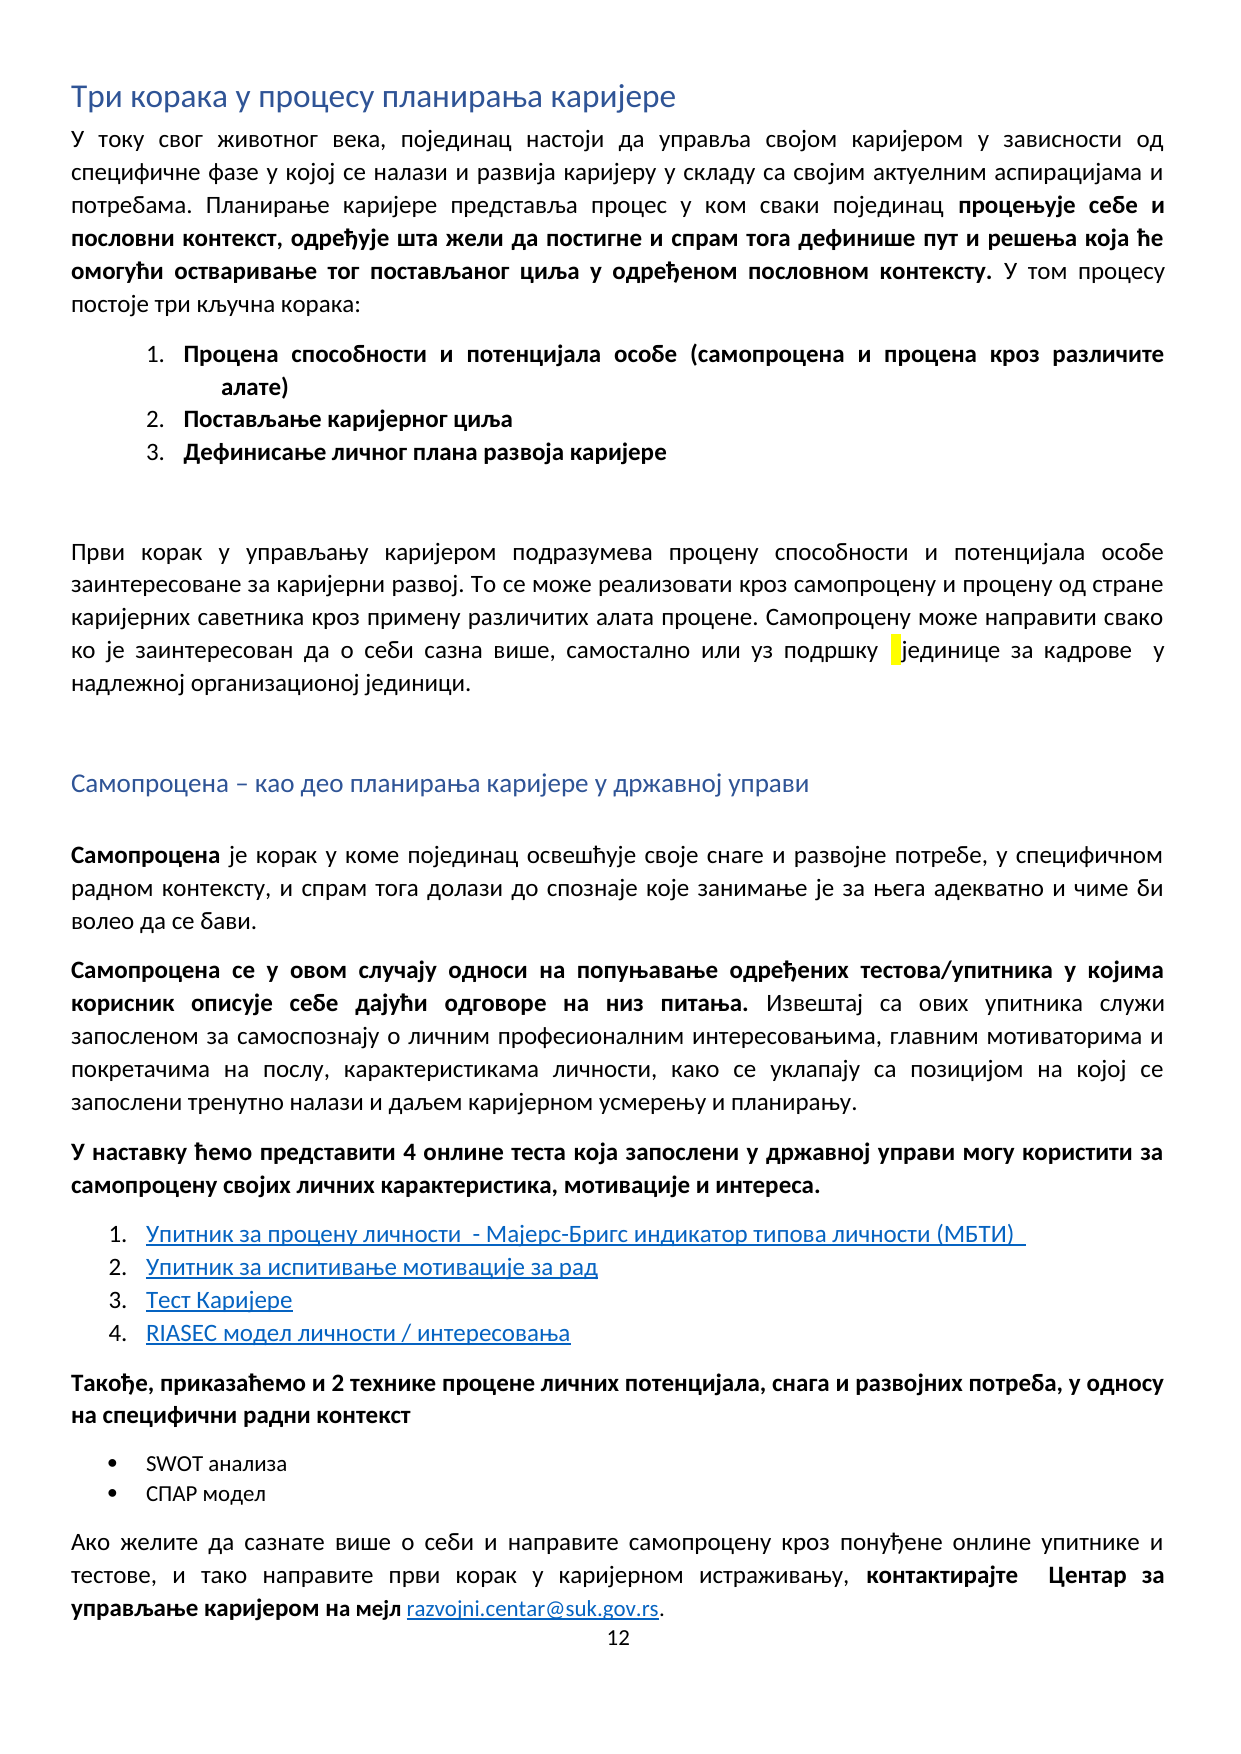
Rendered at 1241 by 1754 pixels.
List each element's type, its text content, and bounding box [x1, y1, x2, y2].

text У наставку ћемо представити 4 онлине теста која запослени у државној управи могу користити за самопроцену својих личних карактеристика, мотивације и интереса. [71, 1136, 1165, 1199]
list Упитник за испитивање мотивације за рад [108, 1251, 1165, 1282]
text У току свог животног века, појединац настоји да управља својом каријером у зависности од специфичне фазе у којој се налази и развија каријеру у складу са својим актуелним аспирацијама и потребама. Планирање каријере представља процес у ком сваки појединац процењује себе и пословни контекст, одређује шта жели да постигне и спрам тога дефинише пут и решења која ће омогући остваривање тог постављаног циља у одређеном пословном контексту. У том процесу постоје три кључна корака: [71, 123, 1165, 319]
list SWOT анализа [108, 1449, 1165, 1477]
list Упитник за процену личности - Мајерс-Бригс индикатор типова личности (МБТИ) [108, 1218, 1165, 1249]
list СПАР модел [108, 1479, 1165, 1507]
text Самопроцена је корак у коме појединац освешћује своје снаге и развојне потребе, у специфичном радном контексту, и спрам тога долази до спознаје које занимање је за њега адекватно и чиме би волео да се бави. [71, 839, 1165, 936]
list Постављање каријерног циља [146, 403, 1165, 434]
text Три корака у процесу планирања каријере [71, 75, 1165, 116]
list Дефинисање личног плана развоја каријере [146, 436, 1165, 467]
list RIASEC модел личности / интересовања [108, 1317, 1165, 1348]
subtitle Самопроцена – као део планирања каријере у државној управи [71, 766, 1165, 799]
text Такође, приказаћемо и 2 технике процене личних потенцијала, снага и развојних потреба, у односу на специфични радни контекст [71, 1367, 1165, 1430]
list Процена способности и потенцијала особе (самопроцена и процена кроз различите алате) [146, 338, 1165, 401]
list Тест Каријере [108, 1284, 1165, 1315]
text Ако желите да сазнате више о себи и направите самопроцену кроз понуђене онлине упитнике и тестове, и тако направите први корак у каријерном истраживању, контактирајте Центар за управљање каријером на мејл razvojni.centar@suk.gov.rs. [71, 1526, 1165, 1623]
text Самопроцена се у овом случају односи на попуњавање одређених тестова/упитника у којима корисник описује себе дајући одговоре на низ питања. Извештај са ових упитника служи запосленом за самоспознају о личним професионалним интересовањима, главним мотиваторима и покретачима на послу, карактеристикама личности, како се уклапају са позицијом на којој се запослени тренутно налази и даљем каријерном усмерењу и планирању. [71, 954, 1165, 1117]
text Први корак у управљању каријером подразумева процену способности и потенцијала особе заинтересоване за каријерни развој. То се може реализовати кроз самопроцену и процену од стране каријерних саветника кроз примену различитих алата процене. Самопроцену може направити свако ко је заинтересован да о себи сазна више, самостално или уз подршку јединице за кадрове у надлежној организационој јединици. [71, 536, 1165, 698]
